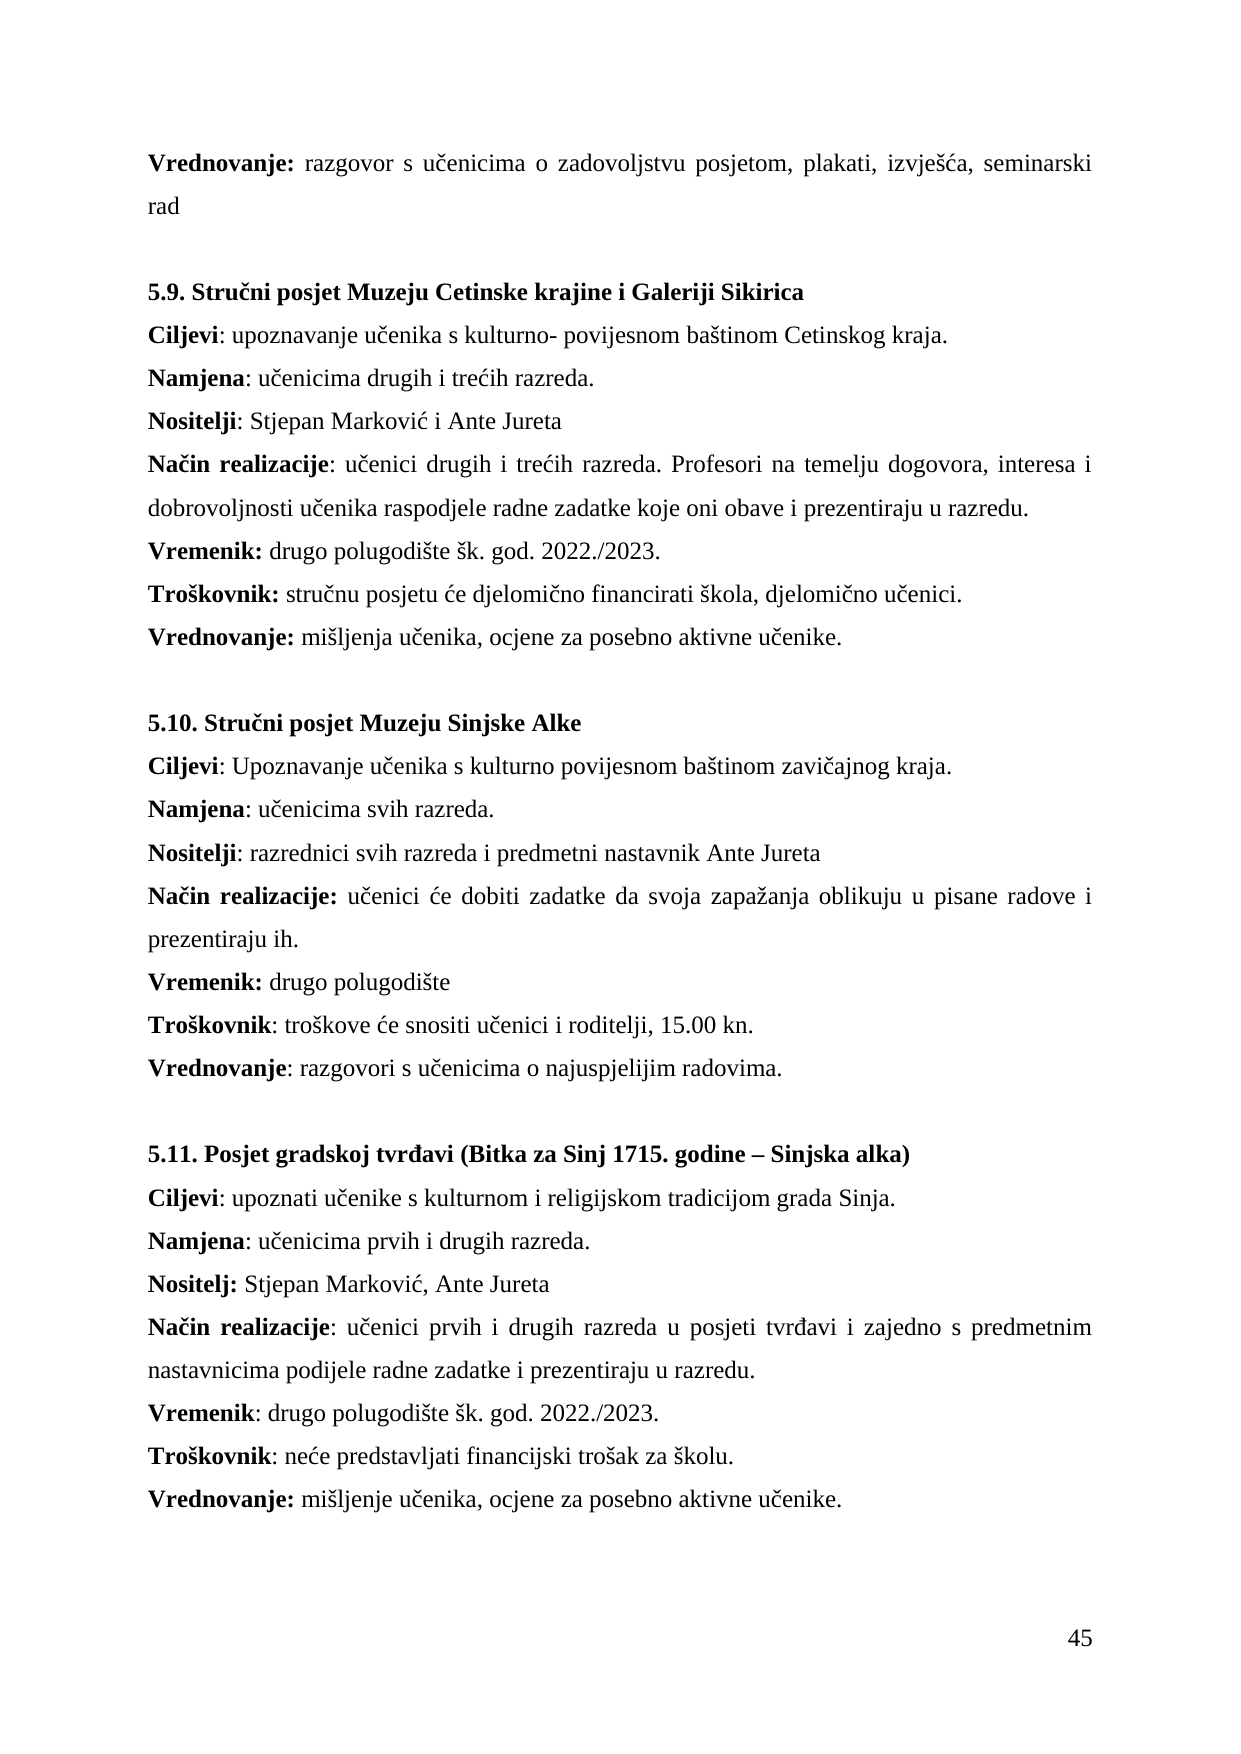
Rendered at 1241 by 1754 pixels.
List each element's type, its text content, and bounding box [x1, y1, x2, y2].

text Namjena: učenicima prvih i drugih razreda. [148, 1226, 1093, 1254]
text Troškovnik: stručnu posjetu će djelomično financirati škola, djelomično učenici. [148, 579, 1093, 608]
text Namjena: učenicima svih razreda. [148, 794, 1093, 823]
text Način realizacije: učenici prvih i drugih razreda u posjeti tvrđavi i zajedno s predmetnim nastavnicima podijele radne zadatke i prezentiraju u razredu. [148, 1312, 1093, 1384]
text Vrednovanje: razgovori s učenicima o najuspjelijim radovima. [148, 1053, 1093, 1082]
text Vrednovanje: razgovor s učenicima o zadovoljstvu posjetom, plakati, izvješća, seminarski rad [148, 148, 1093, 219]
text Ciljevi: upoznati učenike s kulturnom i religijskom tradicijom grada Sinja. [148, 1183, 1093, 1211]
text Troškovnik: neće predstavljati financijski trošak za školu. [148, 1441, 1093, 1470]
text Ciljevi: upoznavanje učenika s kulturno- povijesnom baštinom Cetinskog kraja. [148, 320, 1093, 349]
text Način realizacije: učenici će dobiti zadatke da svoja zapažanja oblikuju u pisane radove i prezentiraju ih. [148, 881, 1093, 953]
text 5.11. Posjet gradskoj tvrđavi (Bitka za Sinj 1715. godine – Sinjska alka) [148, 1139, 1093, 1168]
text Vremenik: drugo polugodište šk. god. 2022./2023. [148, 1398, 1093, 1427]
text Ciljevi: Upoznavanje učenika s kulturno povijesnom baštinom zavičajnog kraja. [148, 751, 1093, 780]
text Nositelj: Stjepan Marković, Ante Jureta [148, 1269, 1093, 1298]
text Nositelji: Stjepan Marković i Ante Jureta [148, 406, 1093, 435]
text Vrednovanje: mišljenje učenika, ocjene za posebno aktivne učenike. [148, 1484, 1093, 1513]
text Vrednovanje: mišljenja učenika, ocjene za posebno aktivne učenike. [148, 622, 1093, 651]
text 5.9. Stručni posjet Muzeju Cetinske krajine i Galeriji Sikirica [148, 277, 1093, 306]
text 5.10. Stručni posjet Muzeju Sinjske Alke [148, 708, 1093, 737]
text Troškovnik: troškove će snositi učenici i roditelji, 15.00 kn. [148, 1010, 1093, 1039]
text Način realizacije: učenici drugih i trećih razreda. Profesori na temelju dogovora, interesa i dobrovoljnosti učenika raspodjele radne zadatke koje oni obave i prezentiraju u razredu. [148, 449, 1093, 521]
text Namjena: učenicima drugih i trećih razreda. [148, 363, 1093, 392]
text Nositelji: razrednici svih razreda i predmetni nastavnik Ante Jureta [148, 838, 1093, 866]
text Vremenik: drugo polugodište [148, 967, 1093, 996]
text Vremenik: drugo polugodište šk. god. 2022./2023. [148, 536, 1093, 564]
